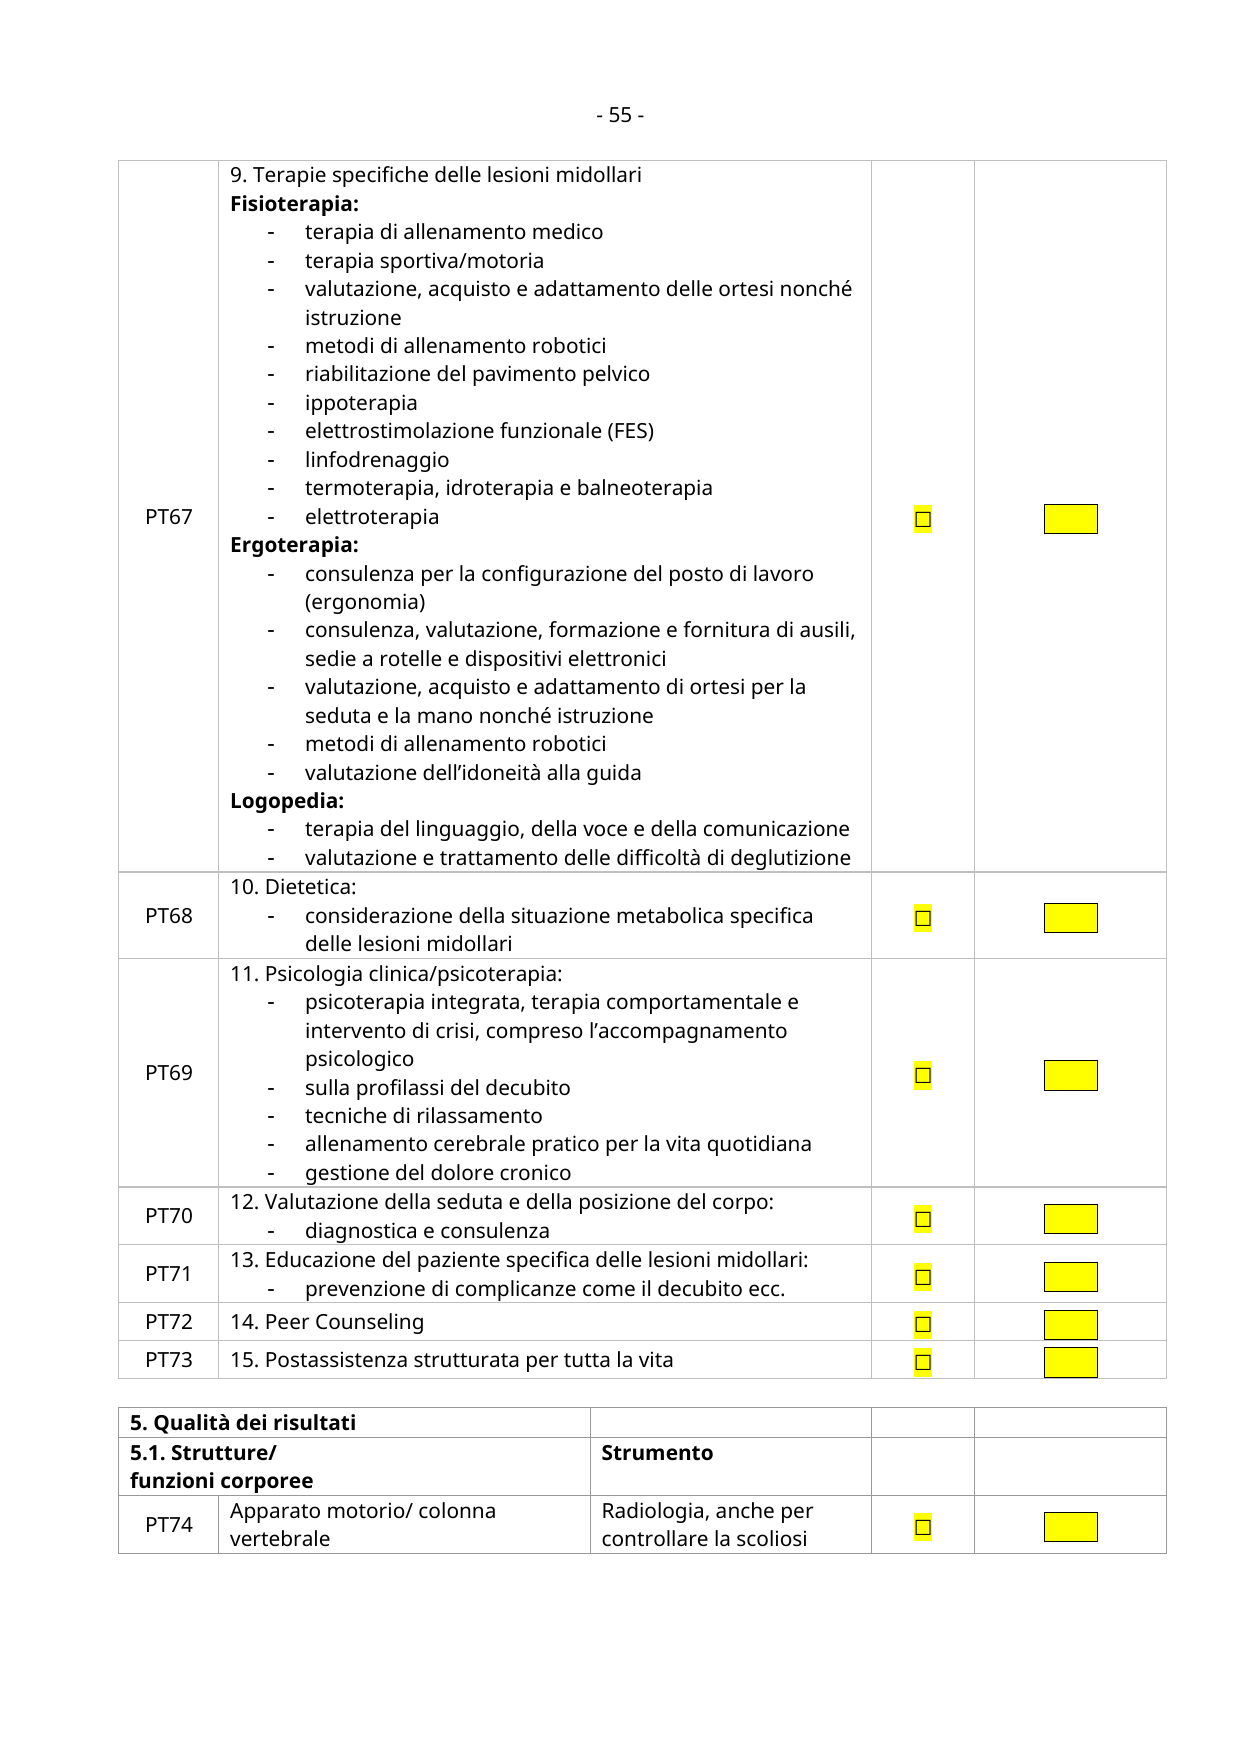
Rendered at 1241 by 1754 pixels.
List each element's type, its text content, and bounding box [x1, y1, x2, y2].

table_cell 12. Valutazione della seduta e della posizione del corpo: diagnostica e consulenza [219, 1188, 871, 1244]
table_cell [872, 1188, 974, 1244]
table_header [975, 1408, 1166, 1437]
table_cell PT74 [119, 1496, 218, 1553]
table_cell 13. Educazione del paziente specifica delle lesioni midollari: prevenzione di complicanze come il decubito ecc. [219, 1245, 871, 1302]
table_cell PT69 [119, 959, 218, 1186]
table_cell [975, 1341, 1166, 1378]
table_cell 11. Psicologia clinica/psicoterapia: psicoterapia integrata, terapia comportamentale e intervento di crisi, compreso l’accompagnamento psicologico sulla profilassi del decubito tecniche di rilassamento allenamento cerebrale pratico per la vita quotidiana gestione del dolore cronico [219, 959, 871, 1186]
table_cell [872, 161, 974, 871]
table_header [872, 1408, 974, 1437]
table_cell [872, 1438, 974, 1495]
table_cell [975, 1245, 1166, 1302]
table_cell [872, 1245, 974, 1302]
table_cell [975, 959, 1166, 1186]
table_cell PT70 [119, 1188, 218, 1244]
table_cell 14. Peer Counseling [219, 1303, 871, 1340]
table_cell [872, 1496, 974, 1553]
table_cell Radiologia, anche per controllare la scoliosi [591, 1496, 871, 1553]
table_cell Strumento [591, 1438, 871, 1495]
table_cell [975, 1438, 1166, 1495]
table_cell PT67 [119, 161, 218, 871]
table_cell [872, 1341, 974, 1378]
table_cell [975, 1496, 1166, 1553]
table_cell 9. Terapie specifiche delle lesioni midollari Fisioterapia: terapia di allenamento medico terapia sportiva/motoria valutazione, acquisto e adattamento delle ortesi nonché istruzione metodi di allenamento robotici riabilitazione del pavimento pelvico ippoterapia elettrostimolazione funzionale (FES) linfodrenaggio termoterapia, idroterapia e balneoterapia elettroterapia Ergoterapia: consulenza per la configurazione del posto di lavoro (ergonomia) consulenza, valutazione, formazione e fornitura di ausili, sedie a rotelle e dispositivi elettronici valutazione, acquisto e adattamento di ortesi per la seduta e la mano nonché istruzione metodi di allenamento robotici valutazione dell’idoneità alla guida Logopedia: terapia del linguaggio, della voce e della comunicazione valutazione e trattamento delle difficoltà di deglutizione [219, 161, 871, 871]
table_cell PT72 [119, 1303, 218, 1340]
table_header 5. Qualità dei risultati [119, 1408, 590, 1437]
table_cell [975, 1188, 1166, 1244]
table_cell PT68 [119, 873, 218, 958]
table_cell [872, 959, 974, 1186]
table_cell [975, 161, 1166, 871]
table_cell 5.1. Strutture/ funzioni corporee [119, 1438, 590, 1495]
table_cell 10. Dietetica: considerazione della situazione metabolica specifica delle lesioni midollari [219, 873, 871, 958]
table_cell [872, 1303, 974, 1340]
table_cell PT71 [119, 1245, 218, 1302]
table_cell [872, 873, 974, 958]
table_cell [975, 1303, 1166, 1340]
table_cell Apparato motorio/ colonna vertebrale [219, 1496, 590, 1553]
table_header [591, 1408, 871, 1437]
table_cell PT73 [119, 1341, 218, 1378]
table_cell 15. Postassistenza strutturata per tutta la vita [219, 1341, 871, 1378]
table_cell [975, 873, 1166, 958]
